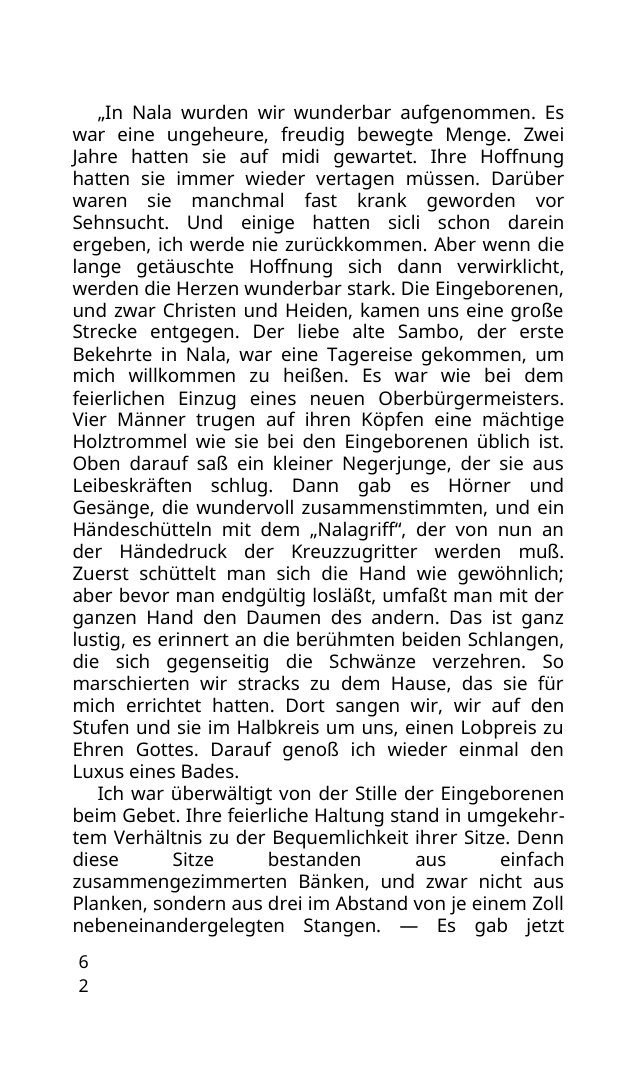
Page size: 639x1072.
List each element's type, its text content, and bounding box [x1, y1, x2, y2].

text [72, 783, 564, 937]
text „In Nala wurden wir wunderbar aufgenommen. Es war eine ungeheure, freudig bewegte Menge. Zwei Jahre hatten sie auf midi gewartet. Ihre Hoffnung hatten sie immer wieder vertagen müssen. Darüber waren sie manchmal fast krank geworden vor Sehnsucht. Und einige hatten sicli schon darein ergeben, ich werde nie zurückkommen. Aber wenn die lange getäuschte Hoffnung sich dann verwirklicht, werden die Herzen wunderbar stark. Die Eingeborenen, und zwar Christen und Heiden, kamen uns eine große Strecke entgegen. Der liebe alte Sambo, der erste Bekehrte in Nala, war eine Tagereise gekommen, um mich willkommen zu heißen. Es war wie bei dem feierlichen Einzug eines neuen Oberbürgermeisters. Vier Männer trugen auf ihren Köpfen eine mächtige Holztrommel wie sie bei den Eingeborenen üblich ist. Oben darauf saß ein kleiner Negerjunge, der sie aus Leibeskräften schlug. Dann gab es Hörner und Gesänge, die wundervoll zusammenstimmten, und ein Händeschütteln mit dem „Nalagriff“, der von nun an der Händedruck der Kreuzzugritter werden muß. Zuerst schüttelt man sich die Hand wie gewöhnlich; aber bevor man endgültig losläßt, umfaßt man mit der ganzen Hand den Daumen des andern. Das ist ganz lustig, es erinnert an die berühmten beiden Schlangen, die sich gegenseitig die Schwänze verzehren. So marschierten wir stracks zu dem Hause, das sie für mich errichtet hatten. Dort sangen wir, wir auf den Stufen und sie im Halbkreis um uns, einen Lobpreis zu Ehren Gottes. Darauf genoß ich wieder einmal den Luxus eines Bades. [72, 102, 564, 783]
